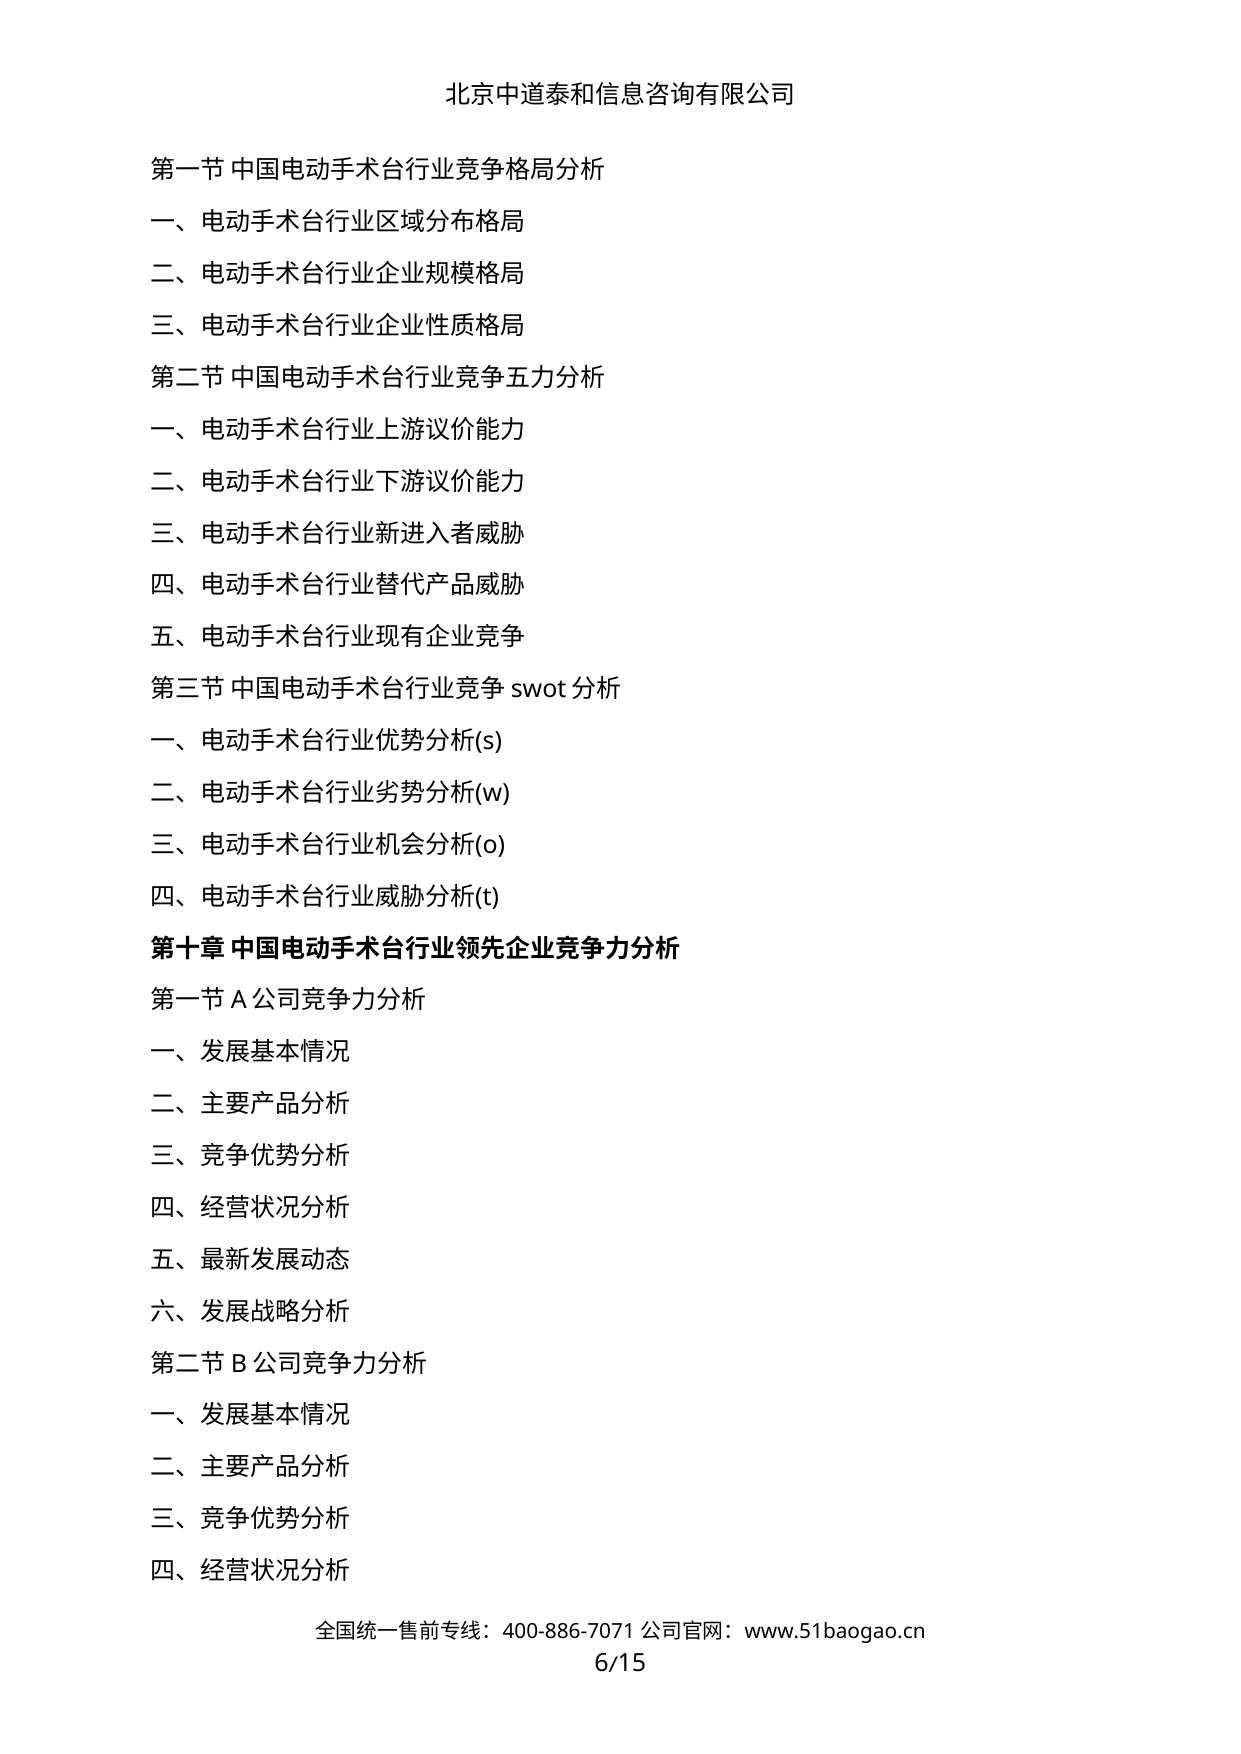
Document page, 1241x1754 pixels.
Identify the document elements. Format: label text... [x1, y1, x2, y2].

text 二、电动手术台行业下游议价能力 [150, 461, 1090, 497]
text 一、电动手术台行业上游议价能力 [150, 409, 1090, 446]
text 四、电动手术台行业威胁分析(t) [150, 876, 1090, 912]
text 第十章 中国电动手术台行业领先企业竞争力分析 [150, 928, 1090, 964]
text 第二节 中国电动手术台行业竞争五力分析 [150, 357, 1090, 394]
text 二、电动手术台行业劣势分析(w) [150, 772, 1090, 809]
text 三、电动手术台行业新进入者威胁 [150, 513, 1090, 549]
text 第一节 中国电动手术台行业竞争格局分析 [150, 150, 1090, 186]
text 五、电动手术台行业现有企业竞争 [150, 617, 1090, 653]
text 三、电动手术台行业机会分析(o) [150, 824, 1090, 861]
text 六、发展战略分析 [150, 1291, 1090, 1327]
text 三、竞争优势分析 [150, 1136, 1090, 1172]
text 第三节 中国电动手术台行业竞争swot分析 [150, 669, 1090, 705]
text 一、电动手术台行业优势分析(s) [150, 721, 1090, 757]
text 一、发展基本情况 [150, 1395, 1090, 1431]
text 五、最新发展动态 [150, 1239, 1090, 1276]
text 第二节 B公司竞争力分析 [150, 1343, 1090, 1379]
text 一、电动手术台行业区域分布格局 [150, 202, 1090, 238]
text 四、电动手术台行业替代产品威胁 [150, 565, 1090, 601]
text 二、主要产品分析 [150, 1084, 1090, 1120]
text 四、经营状况分析 [150, 1187, 1090, 1224]
text 三、电动手术台行业企业性质格局 [150, 306, 1090, 342]
text 一、发展基本情况 [150, 1032, 1090, 1068]
text 二、主要产品分析 [150, 1447, 1090, 1483]
text 第一节 A公司竞争力分析 [150, 980, 1090, 1016]
text 四、经营状况分析 [150, 1551, 1090, 1587]
text 三、竞争优势分析 [150, 1499, 1090, 1535]
text 二、电动手术台行业企业规模格局 [150, 254, 1090, 290]
